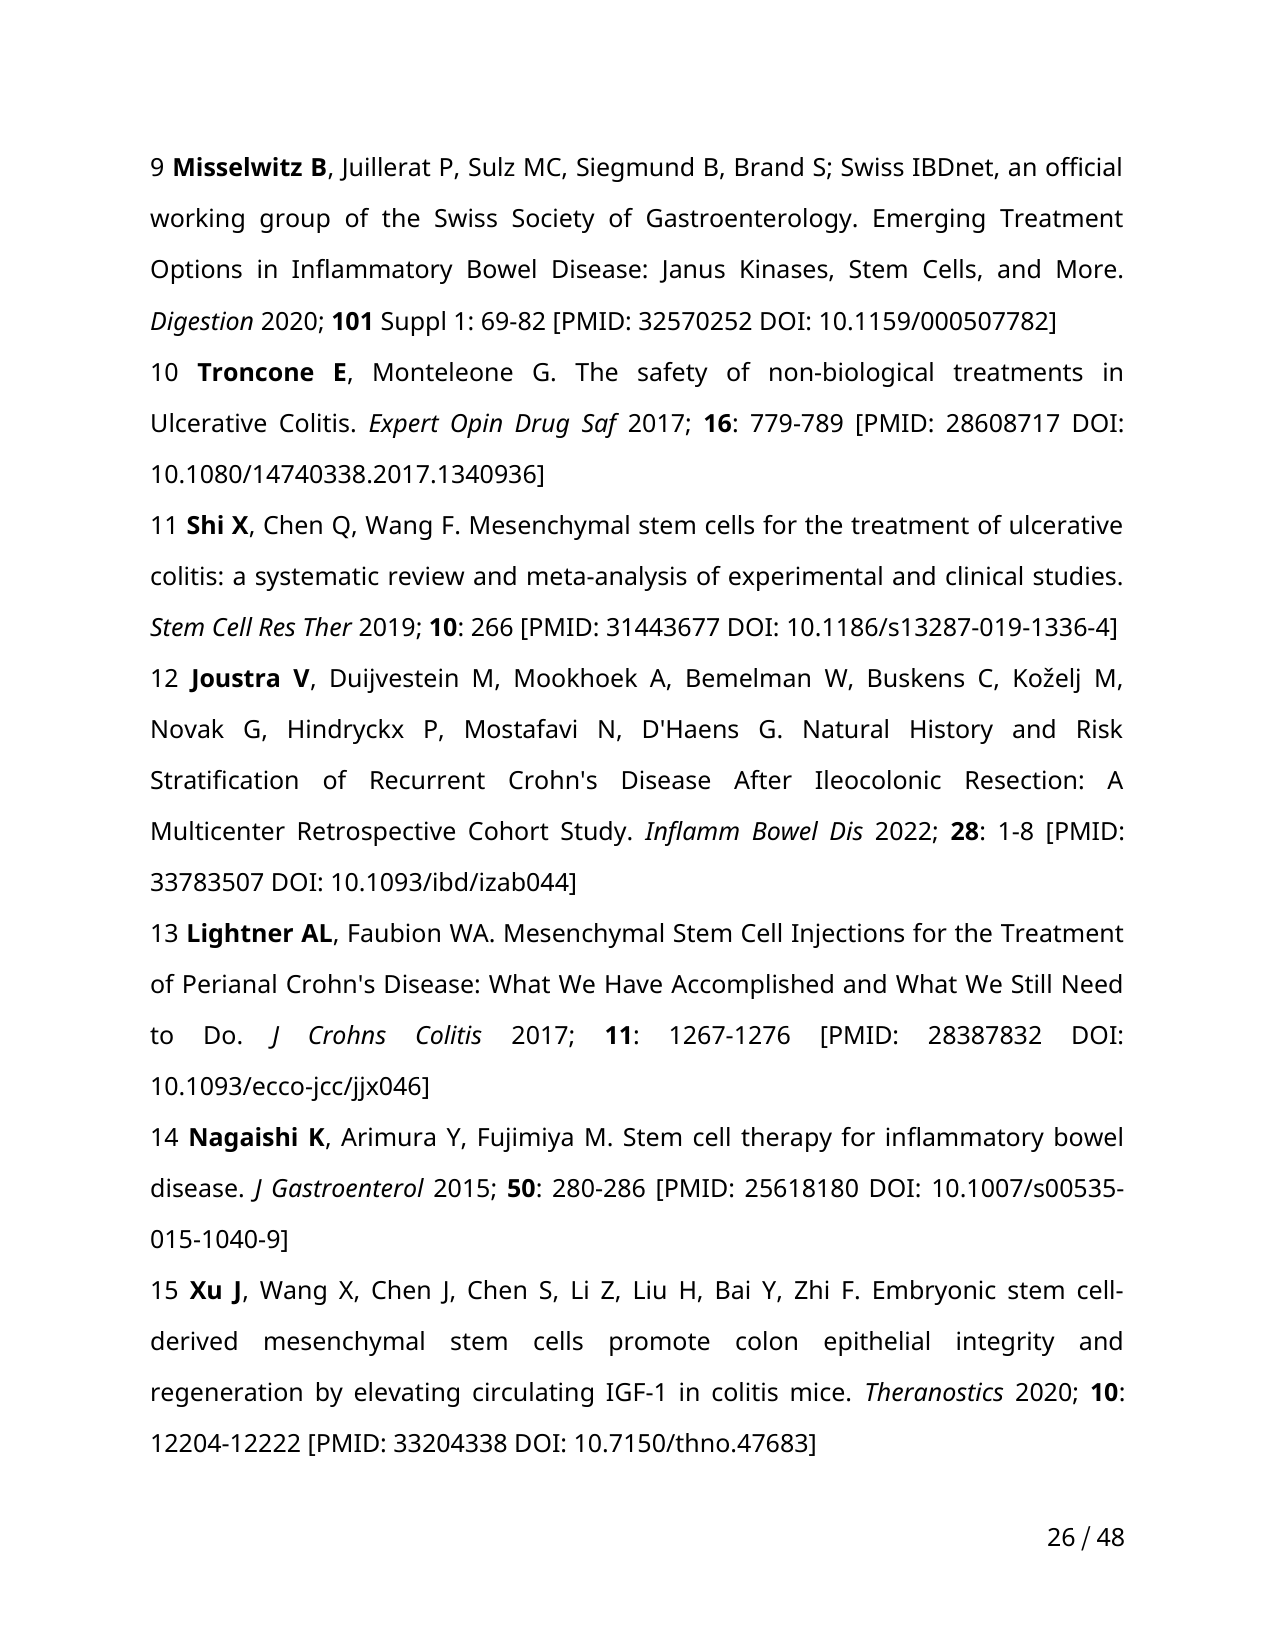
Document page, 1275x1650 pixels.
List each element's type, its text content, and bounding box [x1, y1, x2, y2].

text 12 Joustra V, Duijvestein M, Mookhoek A, Bemelman W, Buskens C, Koželj M, Novak G, Hindryckx P, Mostafavi N, D'Haens G. Natural History and Risk Stratification of Recurrent Crohn's Disease After Ileocolonic Resection: A Multicenter Retrospective Cohort Study. Inflamm Bowel Dis 2022; 28: 1-8 [PMID: 33783507 DOI: 10.1093/ibd/izab044] [150, 660, 1125, 899]
text 10 Troncone E, Monteleone G. The safety of non-biological treatments in Ulcerative Colitis. Expert Opin Drug Saf 2017; 16: 779-789 [PMID: 28608717 DOI: 10.1080/14740338.2017.1340936] [150, 354, 1125, 490]
text 15 Xu J, Wang X, Chen J, Chen S, Li Z, Liu H, Bai Y, Zhi F. Embryonic stem cell-derived mesenchymal stem cells promote colon epithelial integrity and regeneration by elevating circulating IGF-1 in colitis mice. Theranostics 2020; 10: 12204-12222 [PMID: 33204338 DOI: 10.7150/thno.47683] [150, 1273, 1125, 1460]
text 13 Lightner AL, Faubion WA. Mesenchymal Stem Cell Injections for the Treatment of Perianal Crohn's Disease: What We Have Accomplished and What We Still Need to Do. J Crohns Colitis 2017; 11: 1267-1276 [PMID: 28387832 DOI: 10.1093/ecco-jcc/jjx046] [150, 916, 1125, 1103]
text 9 Misselwitz B, Juillerat P, Sulz MC, Siegmund B, Brand S; Swiss IBDnet, an official working group of the Swiss Society of Gastroenterology. Emerging Treatment Options in Inflammatory Bowel Disease: Janus Kinases, Stem Cells, and More. Digestion 2020; 101 Suppl 1: 69-82 [PMID: 32570252 DOI: 10.1159/000507782] [150, 150, 1125, 337]
text 14 Nagaishi K, Arimura Y, Fujimiya M. Stem cell therapy for inflammatory bowel disease. J Gastroenterol 2015; 50: 280-286 [PMID: 25618180 DOI: 10.1007/s00535-015-1040-9] [150, 1120, 1125, 1256]
text 11 Shi X, Chen Q, Wang F. Mesenchymal stem cells for the treatment of ulcerative colitis: a systematic review and meta-analysis of experimental and clinical studies. Stem Cell Res Ther 2019; 10: 266 [PMID: 31443677 DOI: 10.1186/s13287-019-1336-4] [150, 507, 1125, 643]
